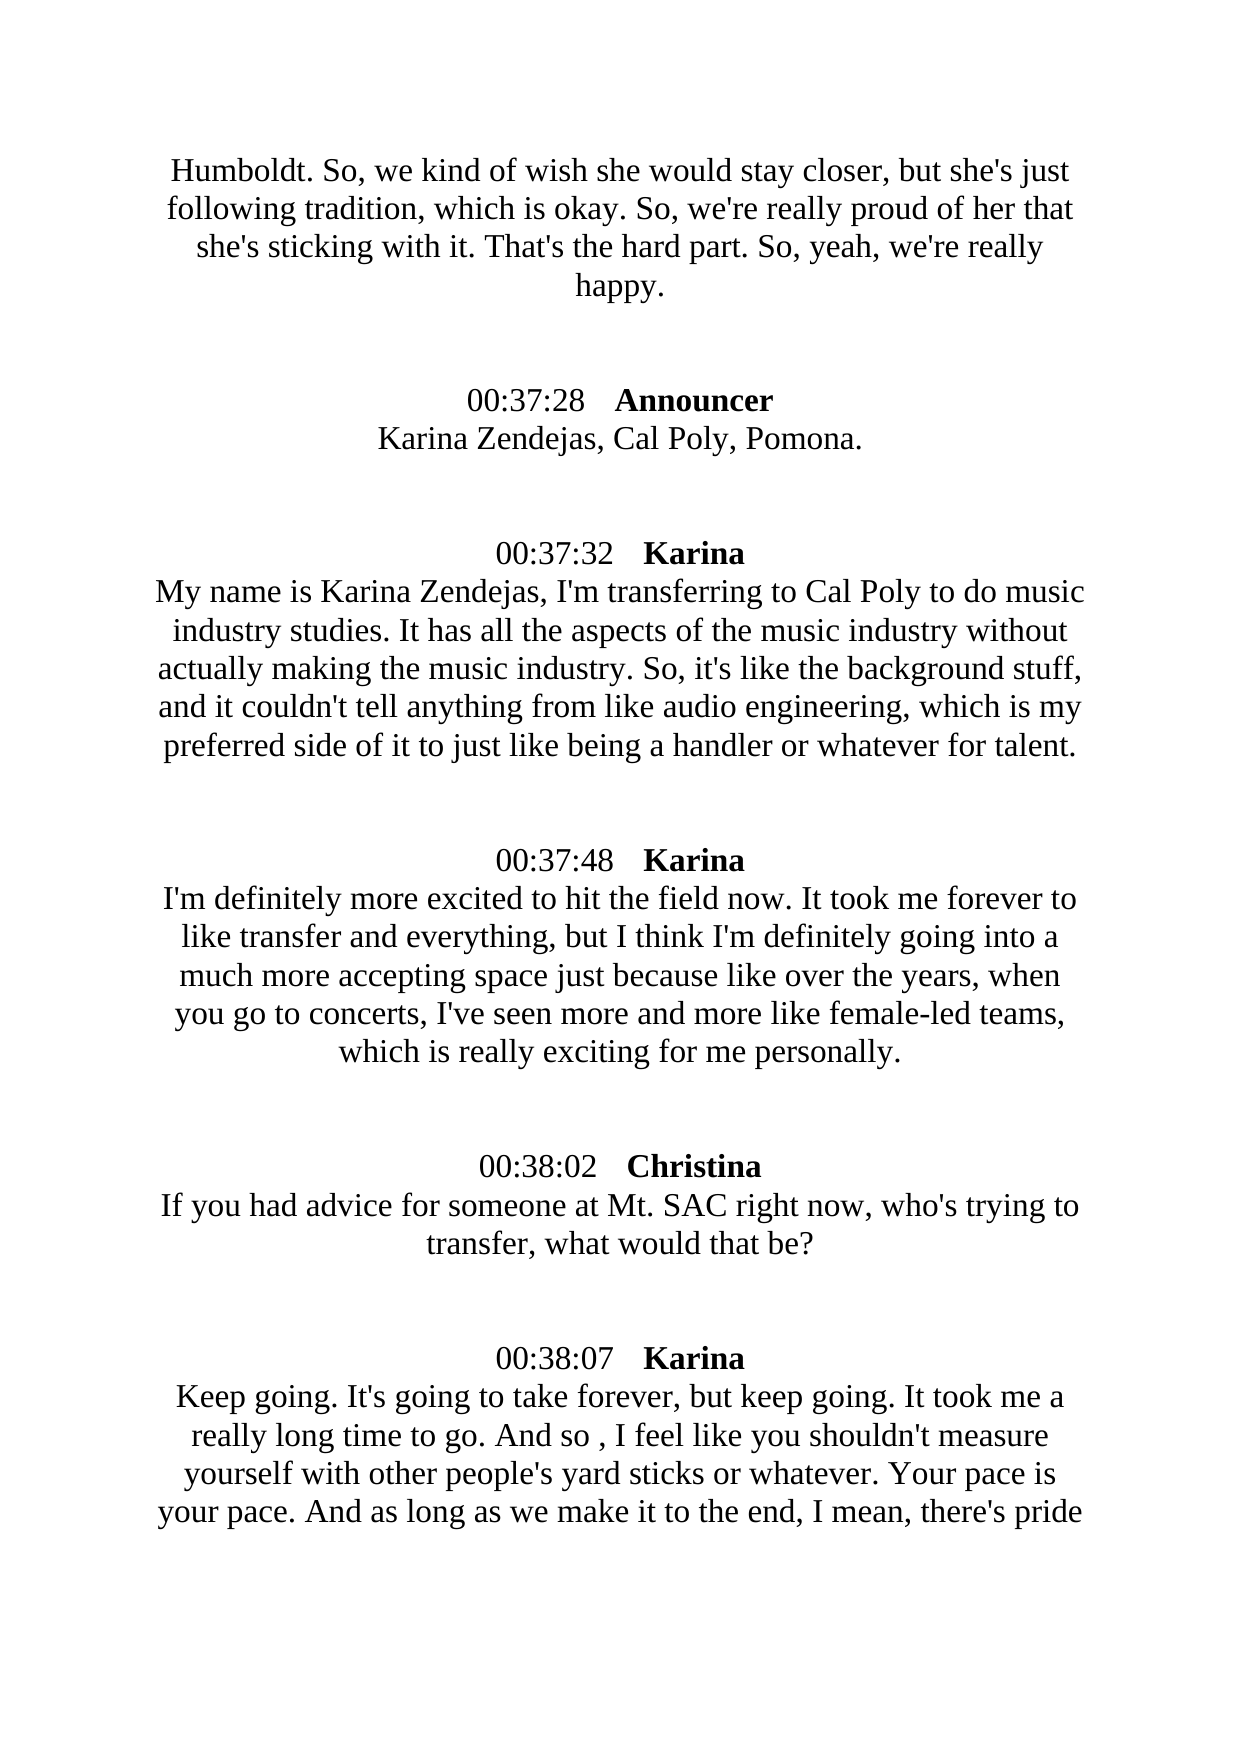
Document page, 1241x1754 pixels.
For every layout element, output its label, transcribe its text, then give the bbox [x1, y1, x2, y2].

subtitle My name is Karina Zendejas, I'm transferring to Cal Poly to do music industry studies. It has all the aspects of the music industry without actually making the music industry. So, it's like the background stuff, and it couldn't tell anything from like audio engineering, which is my preferred side of it to just like being a handler or whatever for talent. [150, 572, 1090, 802]
subtitle 00:38:02 Christina [150, 1147, 1090, 1185]
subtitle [150, 150, 1090, 342]
subtitle 00:37:28 Announcer [150, 380, 1090, 418]
subtitle 00:38:07 Karina [150, 1338, 1090, 1377]
subtitle Karina Zendejas, Cal Poly, Pomona. [150, 418, 1090, 495]
subtitle If you had advice for someone at Mt. SAC right now, who's trying to transfer, what would that be? [150, 1185, 1090, 1300]
subtitle I'm definitely more excited to hit the field now. It took me forever to like transfer and everything, but I think I'm definitely going into a much more accepting space just because like over the years, when you go to concerts, I've seen more and more like female-led teams, which is really exciting for me personally. [150, 878, 1090, 1108]
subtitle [150, 1377, 1090, 1530]
subtitle 00:37:32 Karina [150, 533, 1090, 572]
subtitle 00:37:48 Karina [150, 840, 1090, 878]
